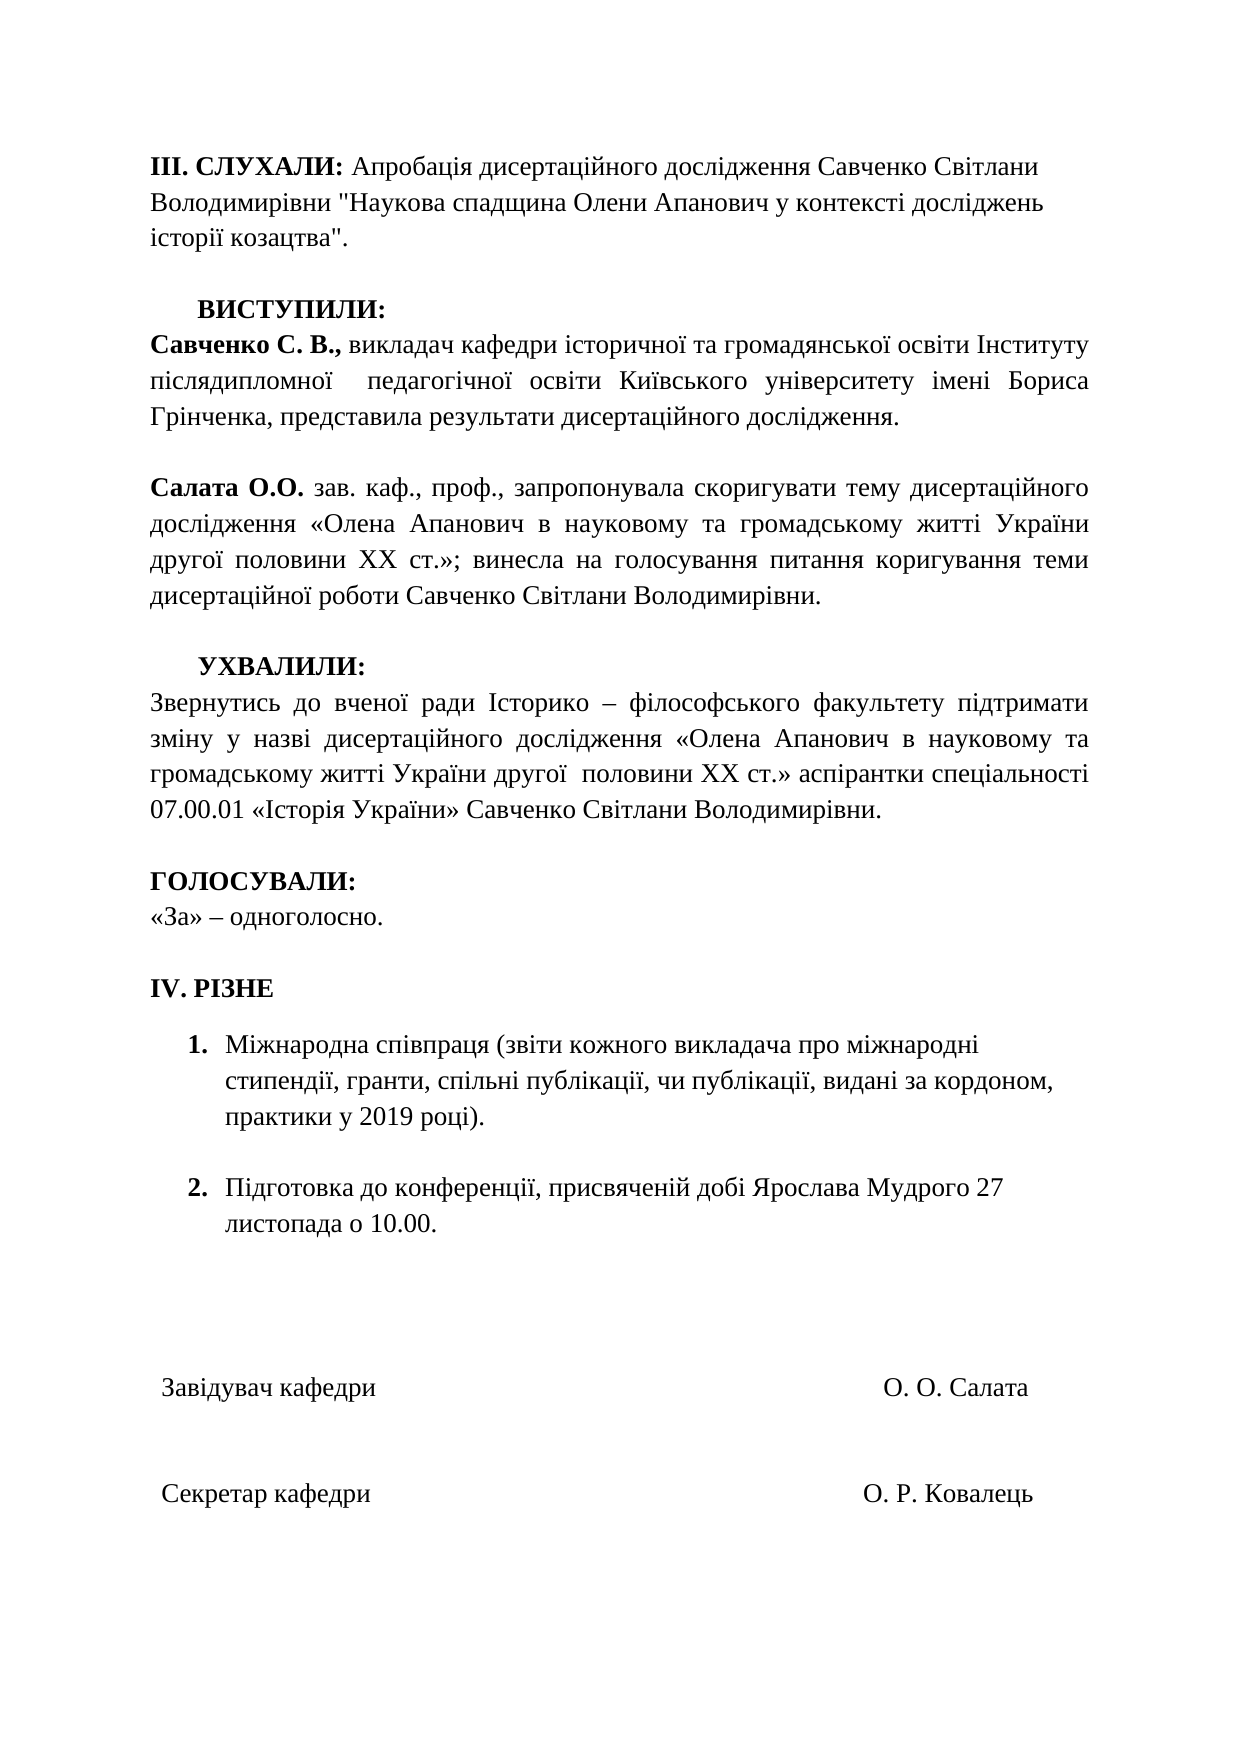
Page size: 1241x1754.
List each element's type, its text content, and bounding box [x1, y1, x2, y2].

list Підготовка до конференції, присвяченій добі Ярослава Мудрого 27 листопада о 10.00. [187, 1171, 1090, 1238]
text ГОЛОСУВАЛИ: [150, 864, 1090, 896]
text IV. РІЗНЕ [150, 972, 1090, 1003]
table_header О. О. Салата [811, 1264, 1090, 1406]
table_cell Секретар кафедри [150, 1406, 811, 1512]
text УХВАЛИЛИ: [150, 650, 1090, 681]
text ІІІ. СЛУХАЛИ: Апробація дисертаційного дослідження Савченко Світлани Володимирівни "Наукова спадщина Олени Апанович у контексті досліджень історії козацтва". [150, 150, 1090, 253]
table_header Завідувач кафедри [150, 1264, 811, 1406]
table_cell О. Р. Ковалець [811, 1406, 1090, 1512]
list Міжнародна співпраця (звіти кожного викладача про міжнародні стипендії, гранти, спільні публікації, чи публікації, видані за кордоном, практики у 2019 році). [187, 1028, 1090, 1131]
text «За» – одноголосно. [150, 900, 1090, 931]
text ВИСТУПИЛИ: [150, 293, 1090, 324]
text Савченко С. В., викладач кафедри історичної та громадянської освіти Інституту післядипломної педагогічної освіти Київського університету імені Бориса Грінченка, представила результати дисертаційного дослідження. [150, 329, 1090, 431]
text Салата О.О. зав. каф., проф., запропонувала скоригувати тему дисертаційного дослідження «Олена Апанович в науковому та громадському житті України другої половини ХХ ст.»; винесла на голосування питання коригування теми дисертаційної роботи Савченко Світлани Володимирівни. [150, 472, 1090, 610]
text Звернутись до вченої ради Історико – філософського факультету підтримати зміну у назві дисертаційного дослідження «Олена Апанович в науковому та громадському житті України другої половини ХХ ст.» аспірантки спеціальності 07.00.01 «Історія України» Савченко Світлани Володимирівни. [150, 686, 1090, 824]
